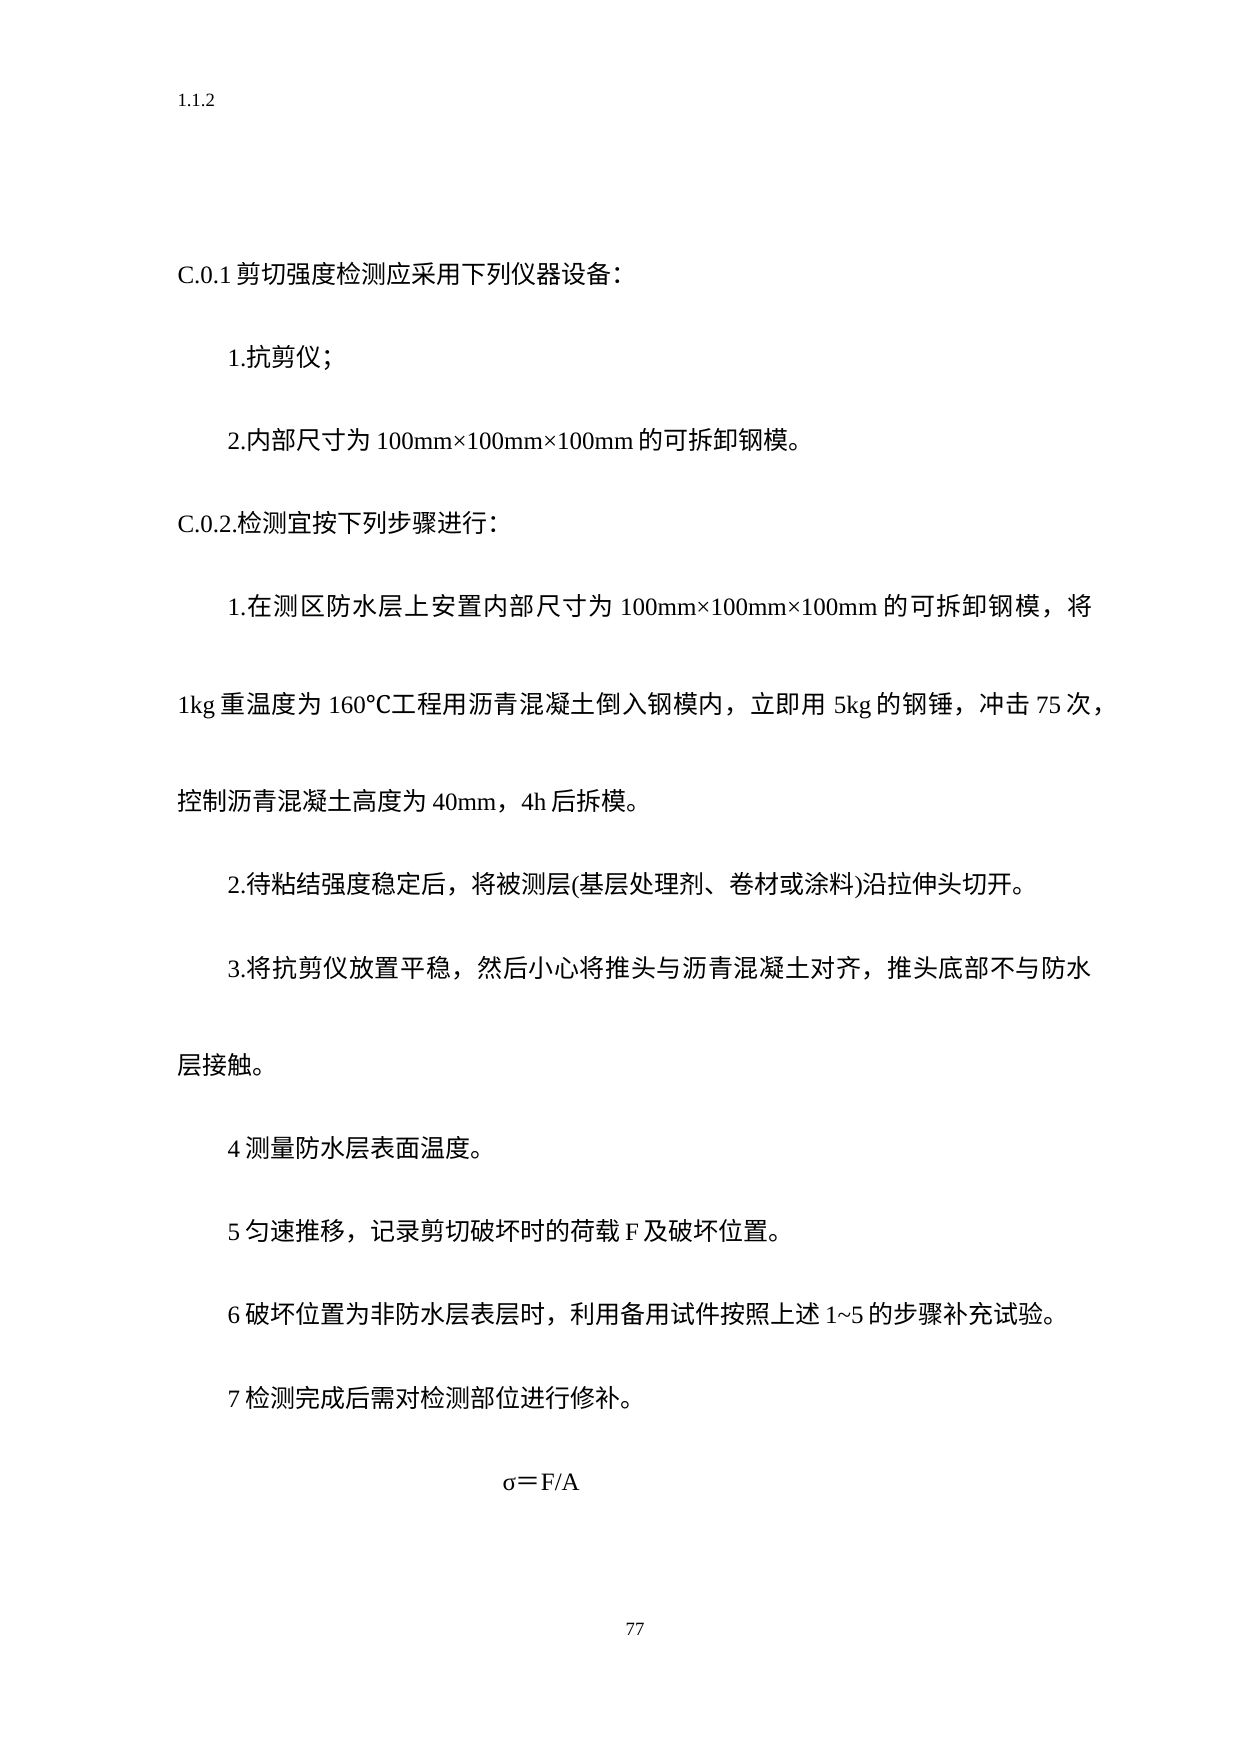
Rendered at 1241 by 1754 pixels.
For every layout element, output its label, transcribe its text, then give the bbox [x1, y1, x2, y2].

text 1.抗剪仪； [177, 323, 1093, 388]
text 1.在测区防水层上安置内部尺寸为100mm×100mm×100mm的可拆卸钢模，将1kg重温度为160℃工程用沥青混凝土倒入钢模内，立即用5kg的钢锤，冲击75次，控制沥青混凝土高度为40mm，4h后拆模。 [177, 572, 1093, 832]
text 3.将抗剪仪放置平稳，然后小心将推头与沥青混凝土对齐，推头底部不与防水层接触。 [177, 934, 1093, 1096]
text C.0.1剪切强度检测应采用下列仪器设备： [177, 240, 1093, 305]
text 2.待粘结强度稳定后，将被测层(基层处理剂、卷材或涂料)沿拉伸头切开。 [177, 851, 1093, 916]
text 6破坏位置为非防水层表层时，利用备用试件按照上述1~5的步骤补充试验。 [177, 1281, 1093, 1346]
text C.0.2.检测宜按下列步骤进行： [177, 489, 1093, 554]
text 4测量防水层表面温度。 [177, 1114, 1093, 1179]
text 5匀速推移，记录剪切破坏时的荷载F及破坏位置。 [177, 1197, 1093, 1262]
text 7检测完成后需对检测部位进行修补。 [177, 1364, 1093, 1429]
text 2.内部尺寸为100mm×100mm×100mm的可拆卸钢模。 [177, 406, 1093, 471]
text σ＝F/A [177, 1447, 1093, 1512]
